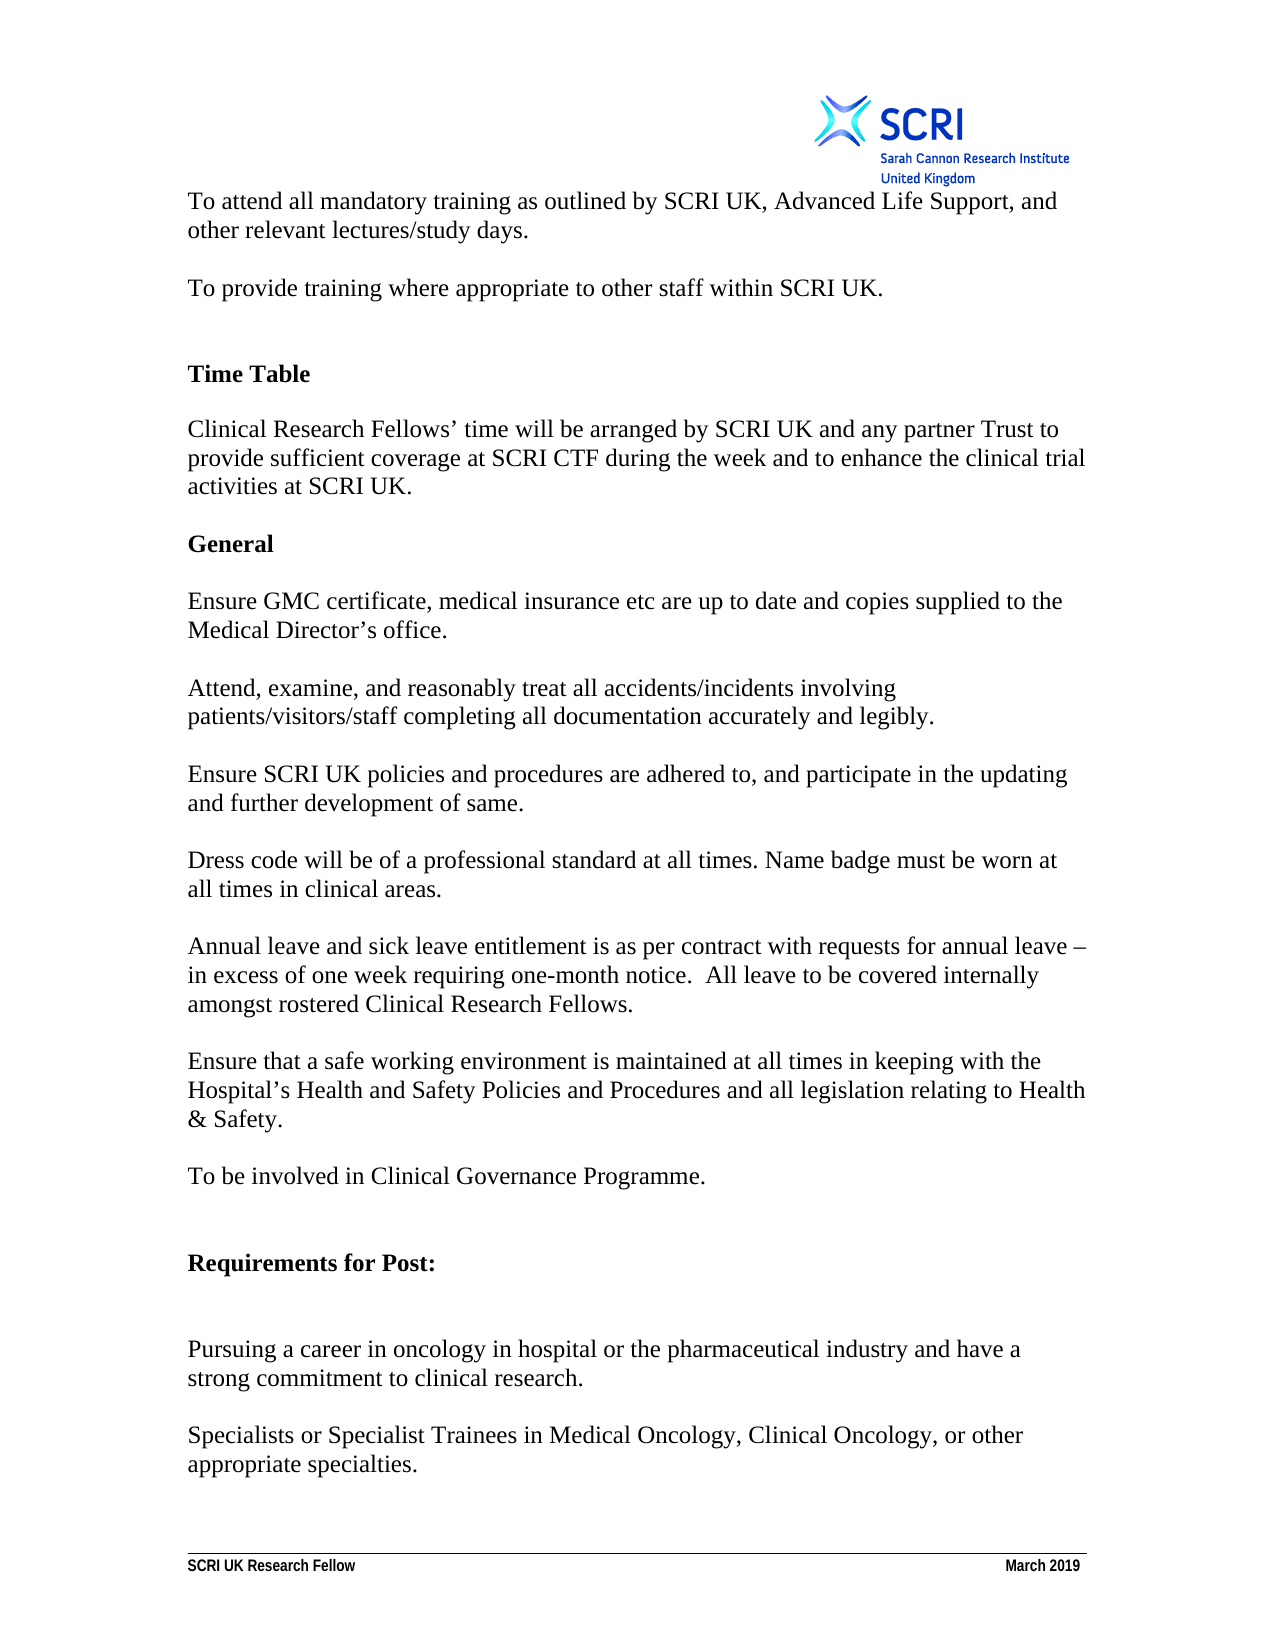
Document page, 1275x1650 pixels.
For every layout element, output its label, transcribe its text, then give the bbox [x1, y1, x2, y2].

text Clinical Research Fellows’ time will be arranged by SCRI UK and any partner Trust to provide sufficient coverage at SCRI CTF during the week and to enhance the clinical trial activities at SCRI UK. [187, 414, 1087, 500]
text Time Table [187, 359, 1087, 388]
text Pursuing a career in oncology in hospital or the pharmaceutical industry and have a strong commitment to clinical research. [187, 1334, 1087, 1391]
text Requirements for Post: [187, 1248, 1087, 1276]
text Ensure GMC certificate, medical insurance etc are up to date and copies supplied to the Medical Director’s office. [187, 586, 1087, 644]
text Attend, examine, and reasonably treat all accidents/incidents involving patients/visitors/staff completing all documentation accurately and legibly. [187, 673, 1087, 730]
text Dress code will be of a professional standard at all times. Name badge must be worn at all times in clinical areas. [187, 845, 1087, 903]
text To provide training where appropriate to other staff within SCRI UK. [187, 273, 1087, 301]
text Specialists or Specialist Trainees in Medical Oncology, Clinical Oncology, or other appropriate specialties. [187, 1420, 1087, 1478]
text Ensure SCRI UK policies and procedures are adhered to, and participate in the updating and further development of same. [187, 759, 1087, 816]
text To attend all mandatory training as outlined by SCRI UK, Advanced Life Support, and other relevant lectures/study days. [187, 186, 1087, 244]
subtitle General [187, 529, 1087, 558]
text Ensure that a safe working environment is maintained at all times in keeping with the Hospital’s Health and Safety Policies and Procedures and all legislation relating to Health & Safety. [187, 1046, 1087, 1133]
text Annual leave and sick leave entitlement is as per contract with requests for annual leave – in excess of one week requiring one-month notice. All leave to be covered internally amongst rostered Clinical Research Fellows. [187, 931, 1087, 1018]
text To be involved in Clinical Governance Programme. [187, 1161, 1087, 1190]
